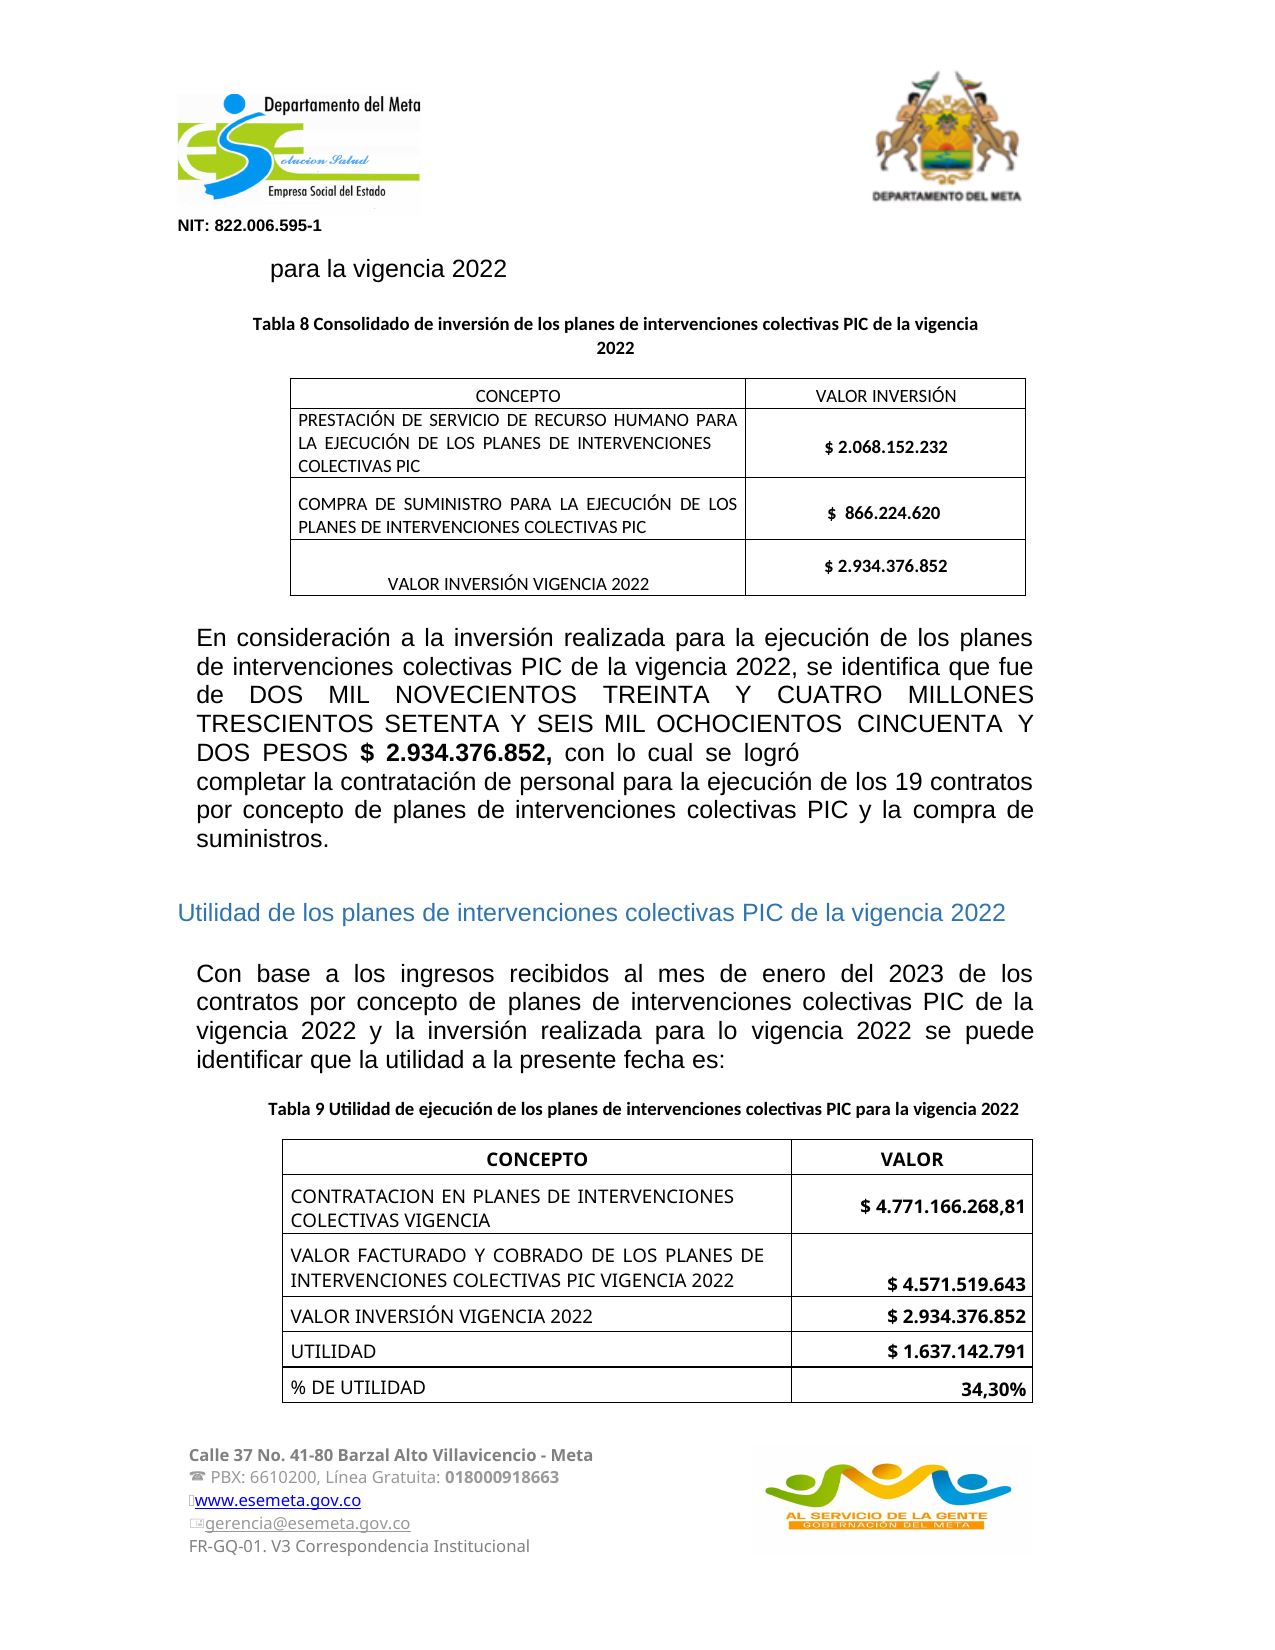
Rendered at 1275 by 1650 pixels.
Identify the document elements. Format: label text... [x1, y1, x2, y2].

text Tabla 8 Consolidado de inversión de los planes de intervenciones colectivas PIC de la vigencia 2022 [250, 312, 981, 359]
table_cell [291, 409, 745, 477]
picture [865, 67, 1043, 217]
picture [751, 1445, 1033, 1555]
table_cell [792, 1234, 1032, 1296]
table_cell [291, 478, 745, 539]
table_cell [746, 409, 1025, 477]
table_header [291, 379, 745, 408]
picture [177, 94, 421, 217]
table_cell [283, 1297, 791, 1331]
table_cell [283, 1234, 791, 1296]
text Tabla 9 Utilidad de ejecución de los planes de intervenciones colectivas PIC para la vigencia 2022 [268, 1097, 1153, 1120]
list Consolidado de la inversión directa del plan de intervenciones colectivas PIC para la vigencia 2022 [233, 254, 1153, 283]
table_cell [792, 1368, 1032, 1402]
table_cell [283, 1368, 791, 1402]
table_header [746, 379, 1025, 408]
text Con base a los ingresos recibidos al mes de enero del 2023 de los contratos por concepto de planes de intervenciones colectivas PIC de la vigencia 2022 y la inversión realizada para lo vigencia 2022 se puede identificar que la utilidad a la presente fecha es: [196, 958, 1034, 1073]
text completar la contratación de personal para la ejecución de los 19 contratos por concepto de planes de intervenciones colectivas PIC y la compra de suministros. [196, 767, 1034, 853]
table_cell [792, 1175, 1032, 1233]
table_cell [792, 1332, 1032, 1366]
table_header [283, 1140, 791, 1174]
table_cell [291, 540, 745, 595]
subtitle Utilidad de los planes de intervenciones colectivas PIC de la vigencia 2022 [177, 898, 1153, 927]
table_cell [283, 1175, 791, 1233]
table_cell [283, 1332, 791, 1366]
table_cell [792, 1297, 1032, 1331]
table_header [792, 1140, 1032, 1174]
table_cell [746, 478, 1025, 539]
text En consideración a la inversión realizada para la ejecución de los planes de intervenciones colectivas PIC de la vigencia 2022, se identifica que fue de DOS MIL NOVECIENTOS TREINTA Y CUATRO MILLONES TRESCIENTOS SETENTA Y SEIS MIL OCHOCIENTOS CINCUENTA Y DOS PESOS $ 2.934.376.852, con lo cual se logró [196, 623, 1034, 767]
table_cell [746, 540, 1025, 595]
